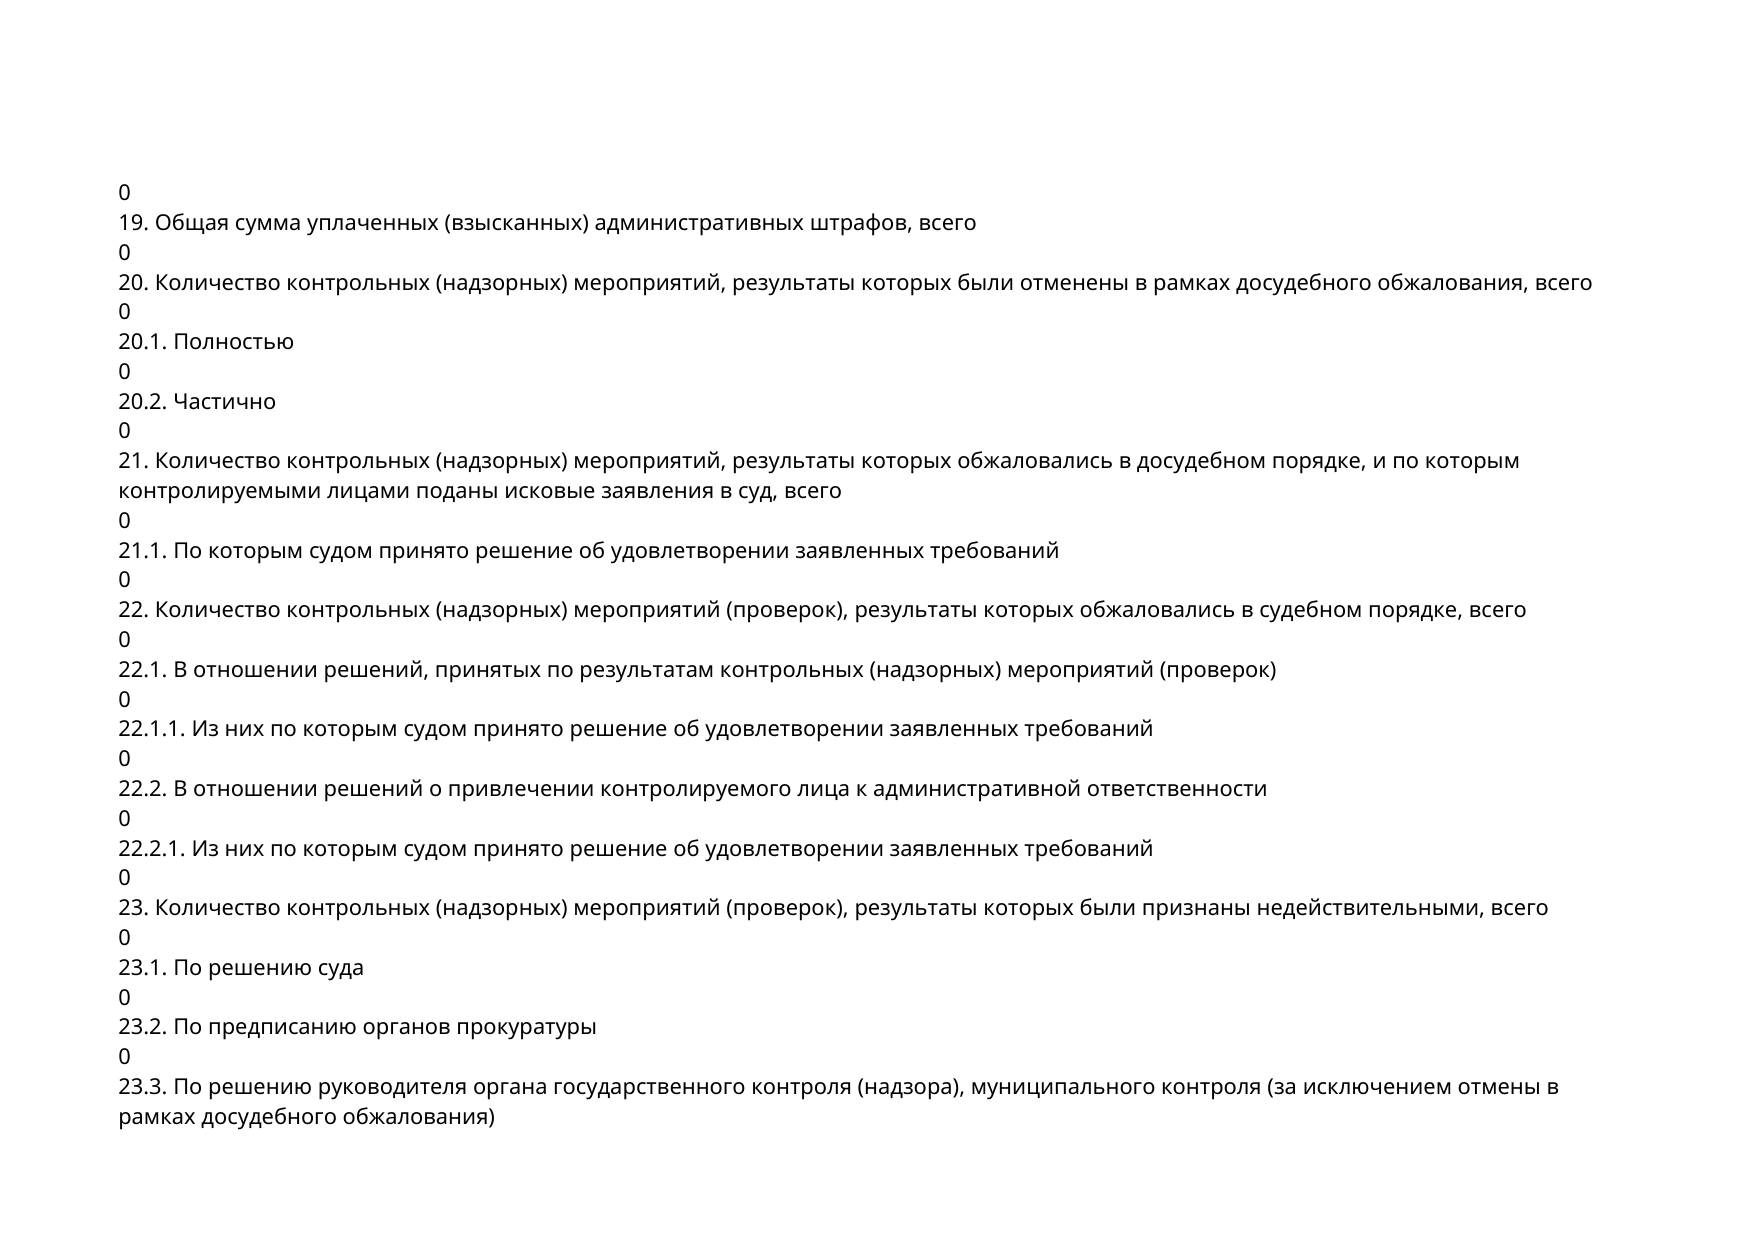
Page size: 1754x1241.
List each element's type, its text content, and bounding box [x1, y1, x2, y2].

text 0 [118, 177, 1636, 207]
text 0 [118, 803, 1636, 833]
text 22.1. В отношении решений, принятых по результатам контрольных (надзорных) мероприятий (проверок) [118, 654, 1636, 684]
text 20. Количество контрольных (надзорных) мероприятий, результаты которых были отменены в рамках досудебного обжалования, всего [118, 267, 1636, 296]
text 0 [118, 982, 1636, 1011]
text 22.1.1. Из них по которым судом принято решение об удовлетворении заявленных требований [118, 713, 1636, 743]
text 20.2. Частично [118, 386, 1636, 416]
text 22.2.1. Из них по которым судом принято решение об удовлетворении заявленных требований [118, 833, 1636, 862]
text 23. Количество контрольных (надзорных) мероприятий (проверок), результаты которых были признаны недействительными, всего [118, 892, 1636, 922]
text 19. Общая сумма уплаченных (взысканных) административных штрафов, всего [118, 207, 1636, 237]
text 0 [118, 684, 1636, 713]
text 0 [118, 416, 1636, 445]
text 23.2. По предписанию органов прокуратуры [118, 1011, 1636, 1041]
text 23.1. По решению суда [118, 952, 1636, 982]
text 0 [118, 296, 1636, 326]
text 0 [118, 922, 1636, 952]
text 0 [118, 237, 1636, 267]
text 23.3. По решению руководителя органа государственного контроля (надзора), муниципального контроля (за исключением отмены в рамках досудебного обжалования) [118, 1071, 1636, 1131]
text 20.1. Полностью [118, 326, 1636, 356]
text 0 [118, 1041, 1636, 1071]
text 22.2. В отношении решений о привлечении контролируемого лица к административной ответственности [118, 773, 1636, 803]
text 22. Количество контрольных (надзорных) мероприятий (проверок), результаты которых обжаловались в судебном порядке, всего [118, 594, 1636, 624]
text 21.1. По которым судом принято решение об удовлетворении заявленных требований [118, 535, 1636, 564]
text 21. Количество контрольных (надзорных) мероприятий, результаты которых обжаловались в досудебном порядке, и по которым контролируемыми лицами поданы исковые заявления в суд, всего [118, 445, 1636, 505]
text 0 [118, 862, 1636, 892]
text 0 [118, 564, 1636, 594]
text 0 [118, 505, 1636, 535]
text 0 [118, 743, 1636, 773]
text 0 [118, 624, 1636, 654]
text 0 [118, 356, 1636, 386]
